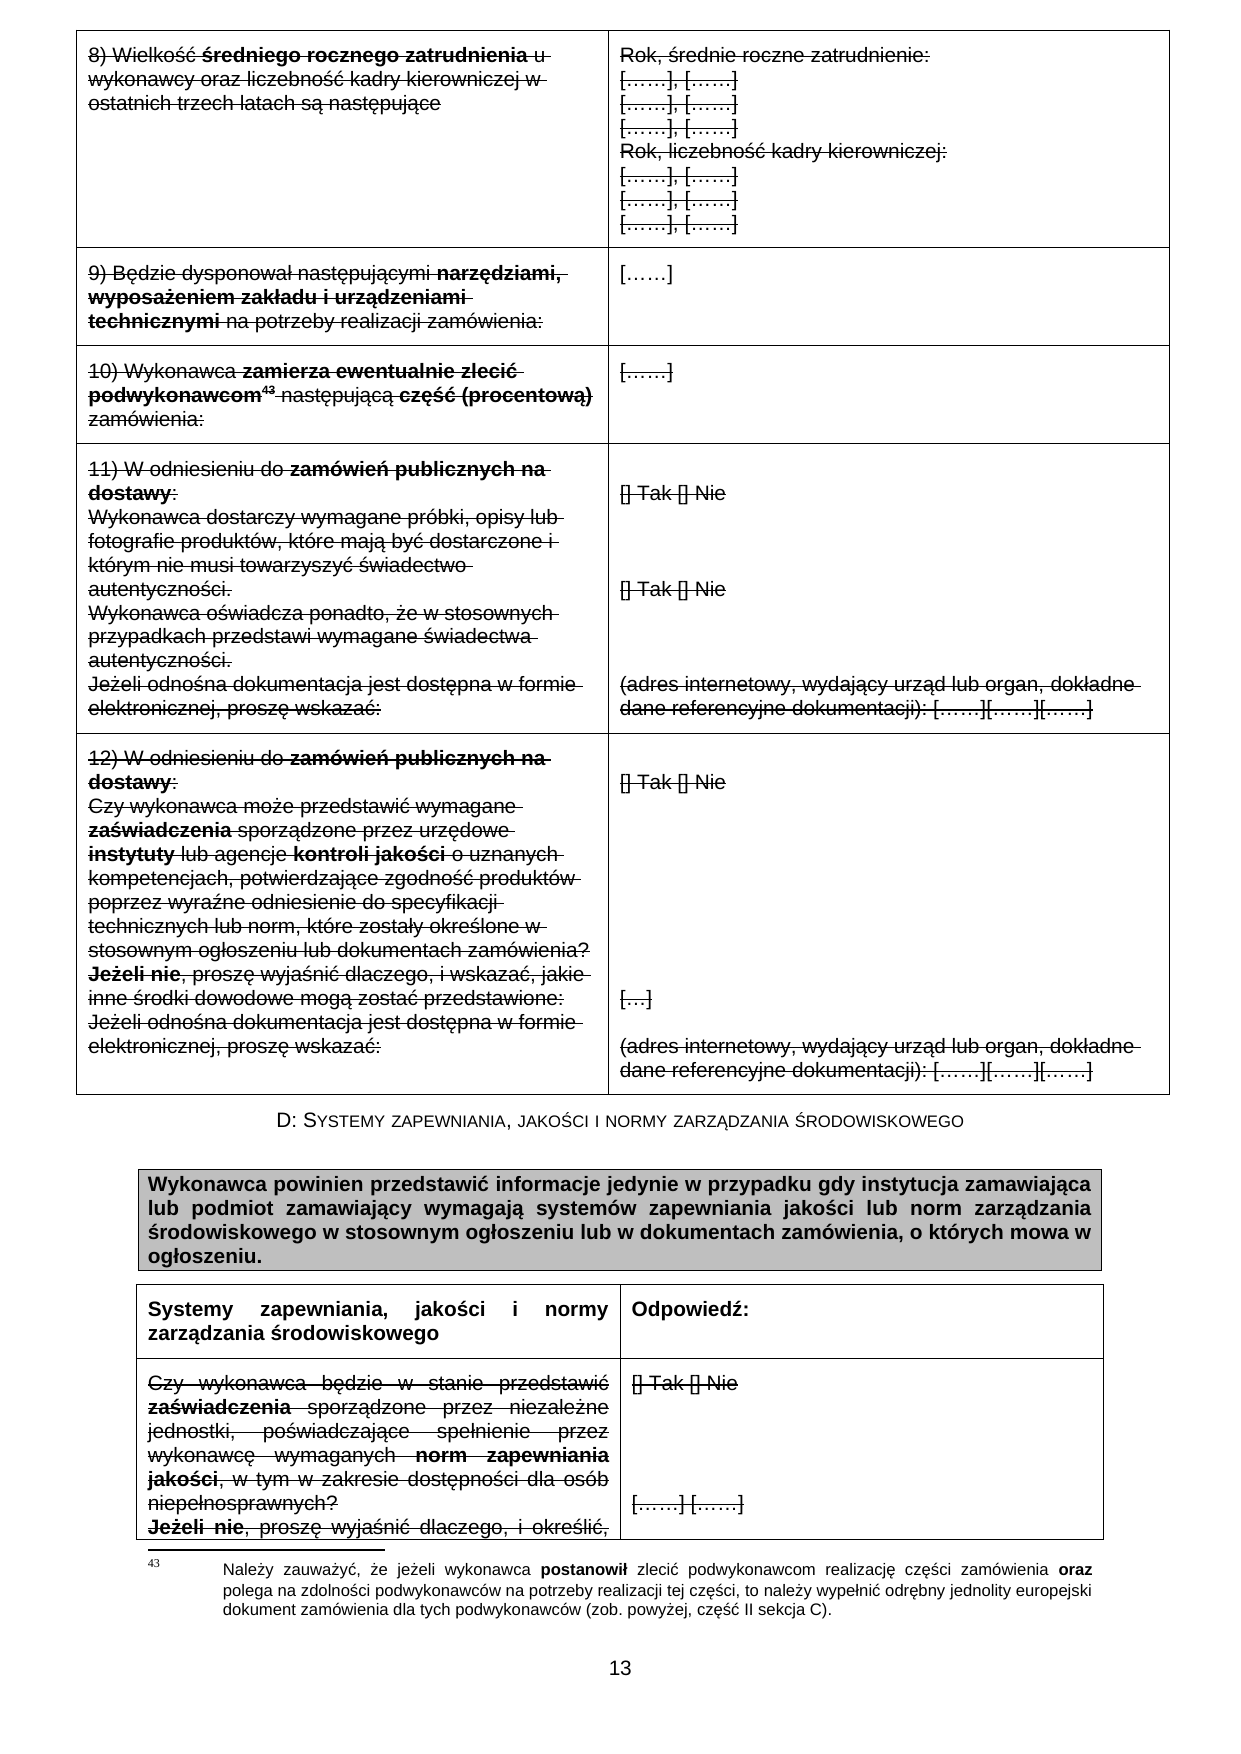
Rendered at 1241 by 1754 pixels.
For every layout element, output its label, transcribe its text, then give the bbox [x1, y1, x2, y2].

table_header Systemy zapewniania, jakości i normy zarządzania środowiskowego [137, 1285, 620, 1358]
table_cell Rok, średnie roczne zatrudnienie: [……], [……] [……], [……] [……], [……] Rok, liczebność kadry kierowniczej: [……], [……] [……], [……] [……], [……] [609, 31, 1169, 247]
table_cell [……] [609, 248, 1169, 345]
table_cell 10) Wykonawca zamierza ewentualnie zlecić podwykonawcom następującą część (procentową) zamówienia: [77, 346, 608, 443]
table_cell [……] [609, 346, 1169, 443]
table_cell 11) W odniesieniu do zamówień publicznych na dostawy: Wykonawca dostarczy wymagane próbki, opisy lub fotografie produktów, które mają być dostarczone i którym nie musi towarzyszyć świadectwo autentyczności. Wykonawca oświadcza ponadto, że w stosownych przypadkach przedstawi wymagane świadectwa autentyczności. Jeżeli odnośna dokumentacja jest dostępna w formie elektronicznej, proszę wskazać: [77, 444, 608, 733]
table_header Odpowiedź: [621, 1285, 1103, 1358]
table_cell 12) W odniesieniu do zamówień publicznych na dostawy: Czy wykonawca może przedstawić wymagane zaświadczenia sporządzone przez urzędowe instytuty lub agencje kontroli jakości o uznanych kompetencjach, potwierdzające zgodność produktów poprzez wyraźne odniesienie do specyfikacji technicznych lub norm, które zostały określone w stosownym ogłoszeniu lub dokumentach zamówienia? Jeżeli nie, proszę wyjaśnić dlaczego, i wskazać, jakie inne środki dowodowe mogą zostać przedstawione: Jeżeli odnośna dokumentacja jest dostępna w formie elektronicznej, proszę wskazać: [77, 734, 608, 1094]
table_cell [137, 1359, 620, 1539]
table_cell 8) Wielkość średniego rocznego zatrudnienia u wykonawcy oraz liczebność kadry kierowniczej w ostatnich trzech latach są następujące [77, 31, 608, 247]
title D: Systemy zapewniania, jakości i normy zarządzania środowiskowego [148, 1108, 1093, 1132]
table_cell [] Tak [] Nie [] Tak [] Nie (adres internetowy, wydający urząd lub organ, dokładne dane referencyjne dokumentacji): [……][……][……] [609, 444, 1169, 733]
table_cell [621, 1359, 1103, 1539]
table_cell [] Tak [] Nie […] (adres internetowy, wydający urząd lub organ, dokładne dane referencyjne dokumentacji): [……][……][……] [609, 734, 1169, 1094]
table_cell 9) Będzie dysponował następującymi narzędziami, wyposażeniem zakładu i urządzeniami technicznymi na potrzeby realizacji zamówienia: [77, 248, 608, 345]
text Wykonawca powinien przedstawić informacje jedynie w przypadku gdy instytucja zamawiająca lub podmiot zamawiający wymagają systemów zapewniania jakości lub norm zarządzania środowiskowego w stosownym ogłoszeniu lub w dokumentach zamówienia, o których mowa w ogłoszeniu. [139, 1170, 1101, 1270]
